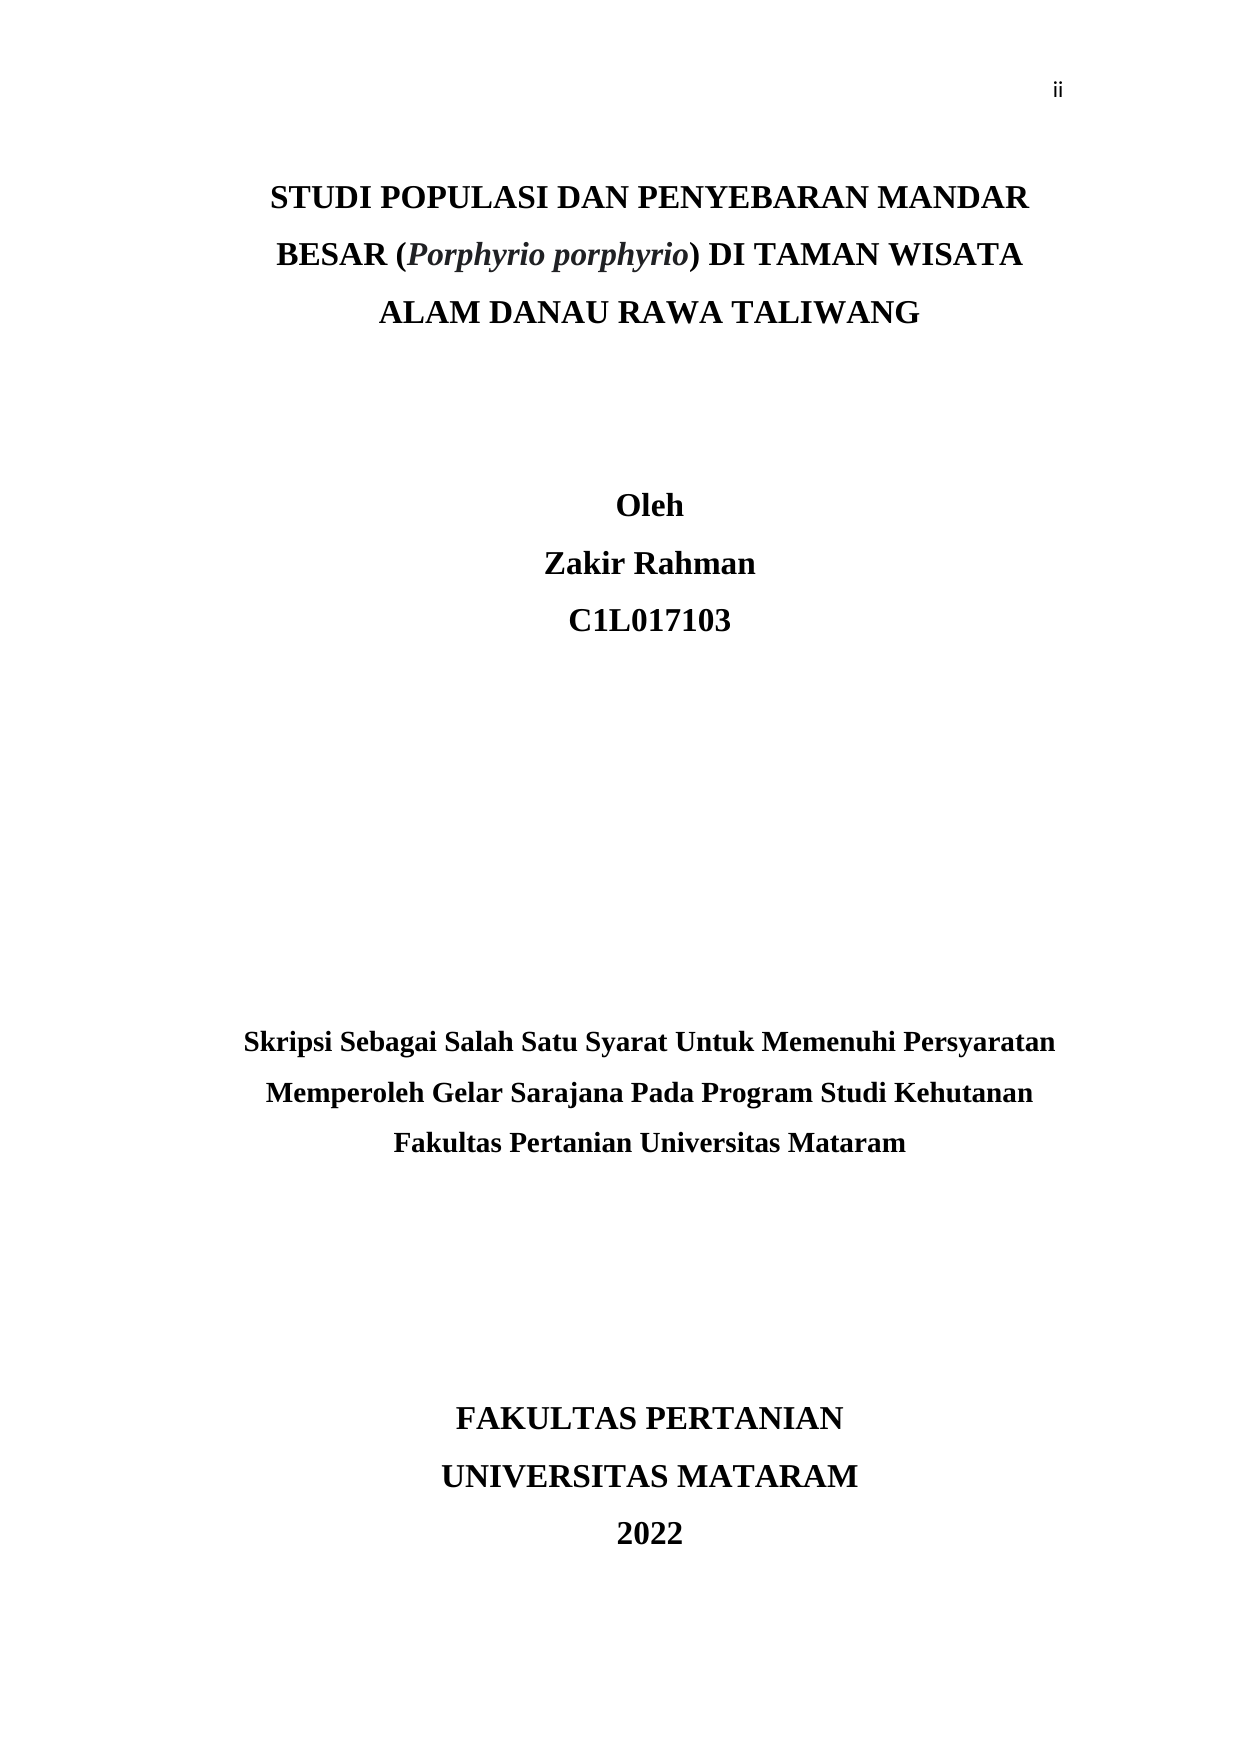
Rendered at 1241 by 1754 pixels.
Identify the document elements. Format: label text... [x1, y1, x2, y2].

text Zakir Rahman [236, 543, 1063, 581]
text UNIVERSITAS MATARAM [236, 1456, 1063, 1494]
text 2022 [236, 1513, 1063, 1552]
text Skripsi Sebagai Salah Satu Syarat Untuk Memenuhi Persyaratan Memperoleh Gelar Sarajana Pada Program Studi Kehutanan Fakultas Pertanian Universitas Mataram [236, 1024, 1063, 1159]
text C1L017103 [236, 601, 1063, 639]
list STUDI POPULASI DAN PENYEBARAN MANDAR BESAR (Porphyrio porphyrio) DI TAMAN WISATA ALAM DANAU RAWA TALIWANG [236, 177, 1063, 331]
text Oleh [236, 486, 1063, 524]
text FAKULTAS PERTANIAN [236, 1398, 1063, 1437]
